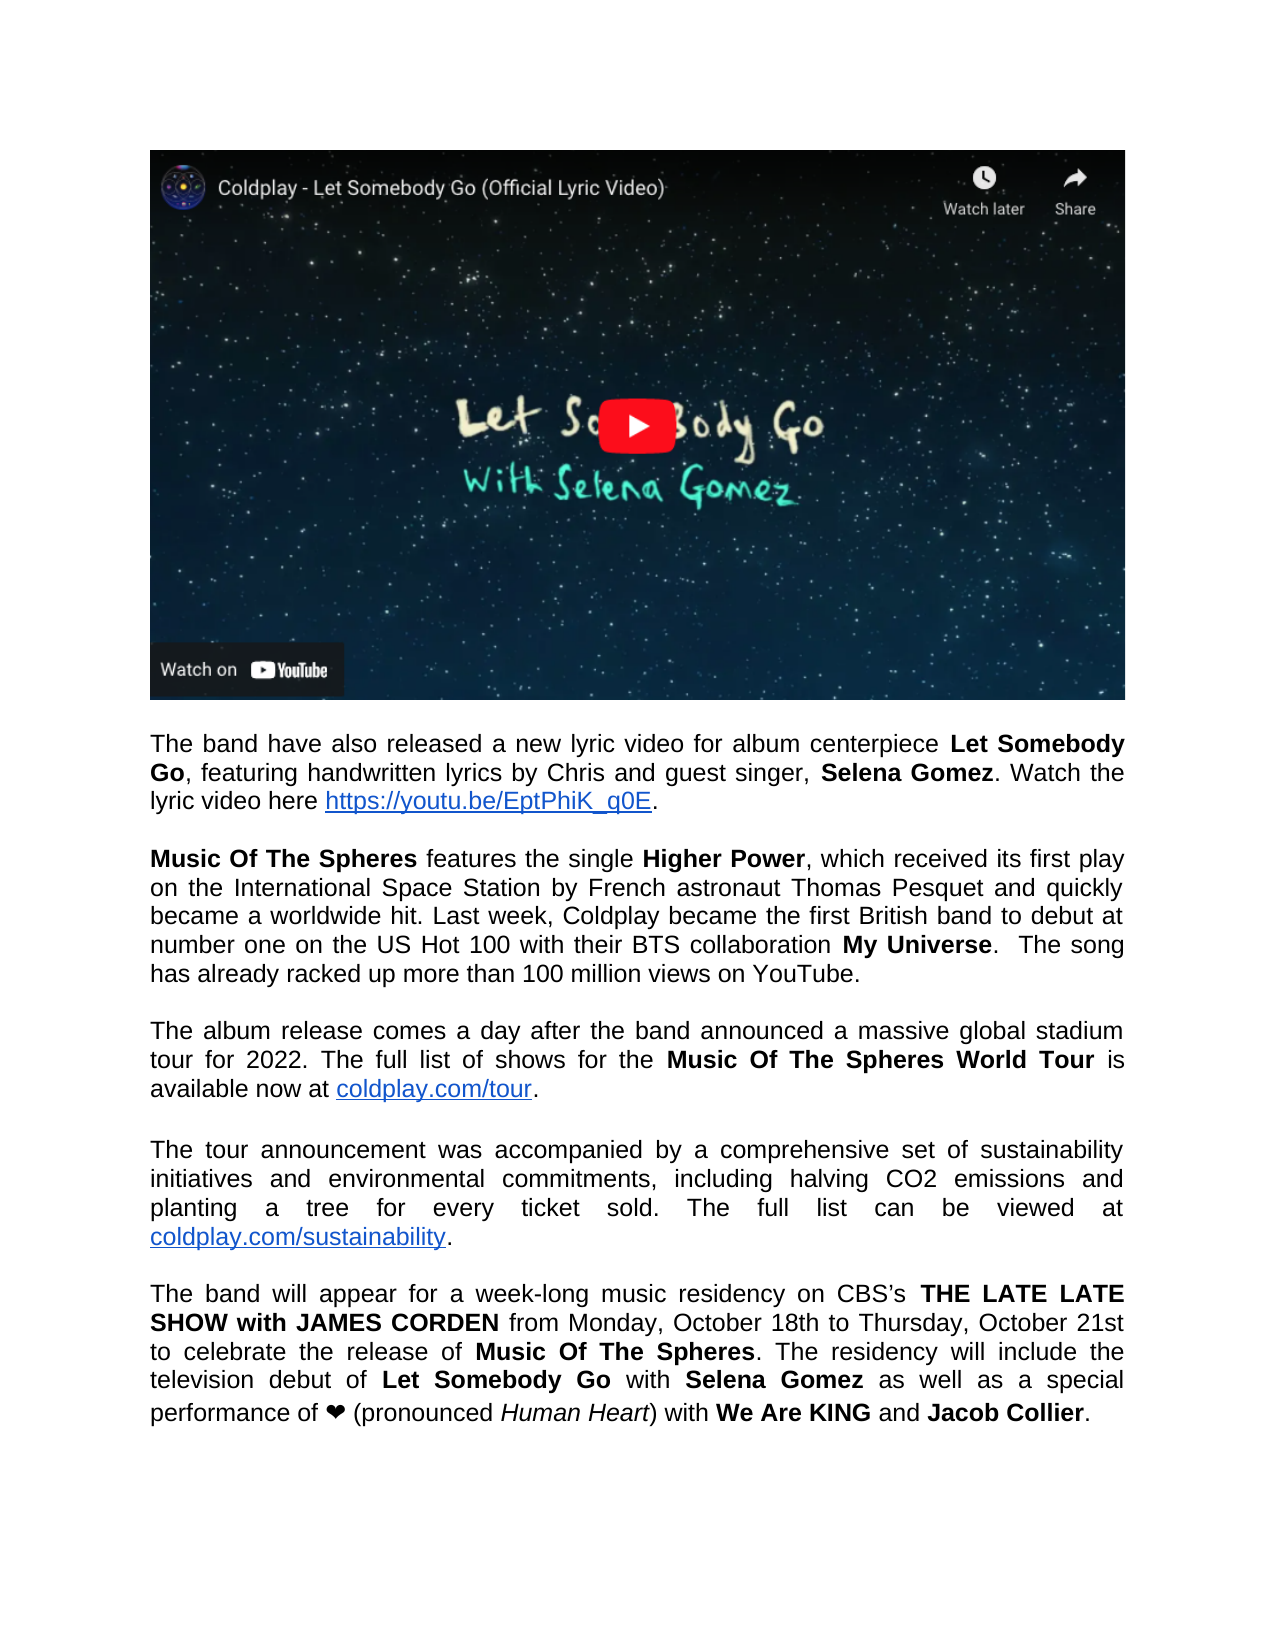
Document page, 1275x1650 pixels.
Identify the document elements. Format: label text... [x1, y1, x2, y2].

text The band have also released a new lyric video for album centerpiece Let Somebody Go, featuring handwritten lyrics by Chris and guest singer, Selena Gomez. Watch the lyric video here https://youtu.be/EptPhiK_q0E. [150, 729, 1125, 815]
subtitle The album release comes a day after the band announced a massive global stadium tour for 2022. The full list of shows for the Music Of The Spheres World Tour is available now at coldplay.com/tour. [150, 1016, 1125, 1102]
subtitle The tour announcement was accompanied by a comprehensive set of sustainability initiatives and environmental commitments, including halving CO2 emissions and planting a tree for every ticket sold. The full list can be viewed at coldplay.com/sustainability. [150, 1136, 1125, 1251]
text The band will appear for a week-long music residency on CBS’s THE LATE LATE SHOW with JAMES CORDEN from Monday, October 18th to Thursday, October 21st to celebrate the release of Music Of The Spheres. The residency will include the television debut of Let Somebody Go with Selena Gomez as well as a special performance of ❤️ (pronounced Human Heart) with We Are KING and Jacob Collier. [150, 1279, 1125, 1428]
text Music Of The Spheres features the single Higher Power, which received its first play on the International Space Station by French astronaut Thomas Pesquet and quickly became a worldwide hit. Last week, Coldplay became the first British band to debut at number one on the US Hot 100 with their BTS collaboration My Universe. The song has already racked up more than 100 million views on YouTube. [150, 844, 1125, 987]
picture [150, 150, 1125, 700]
